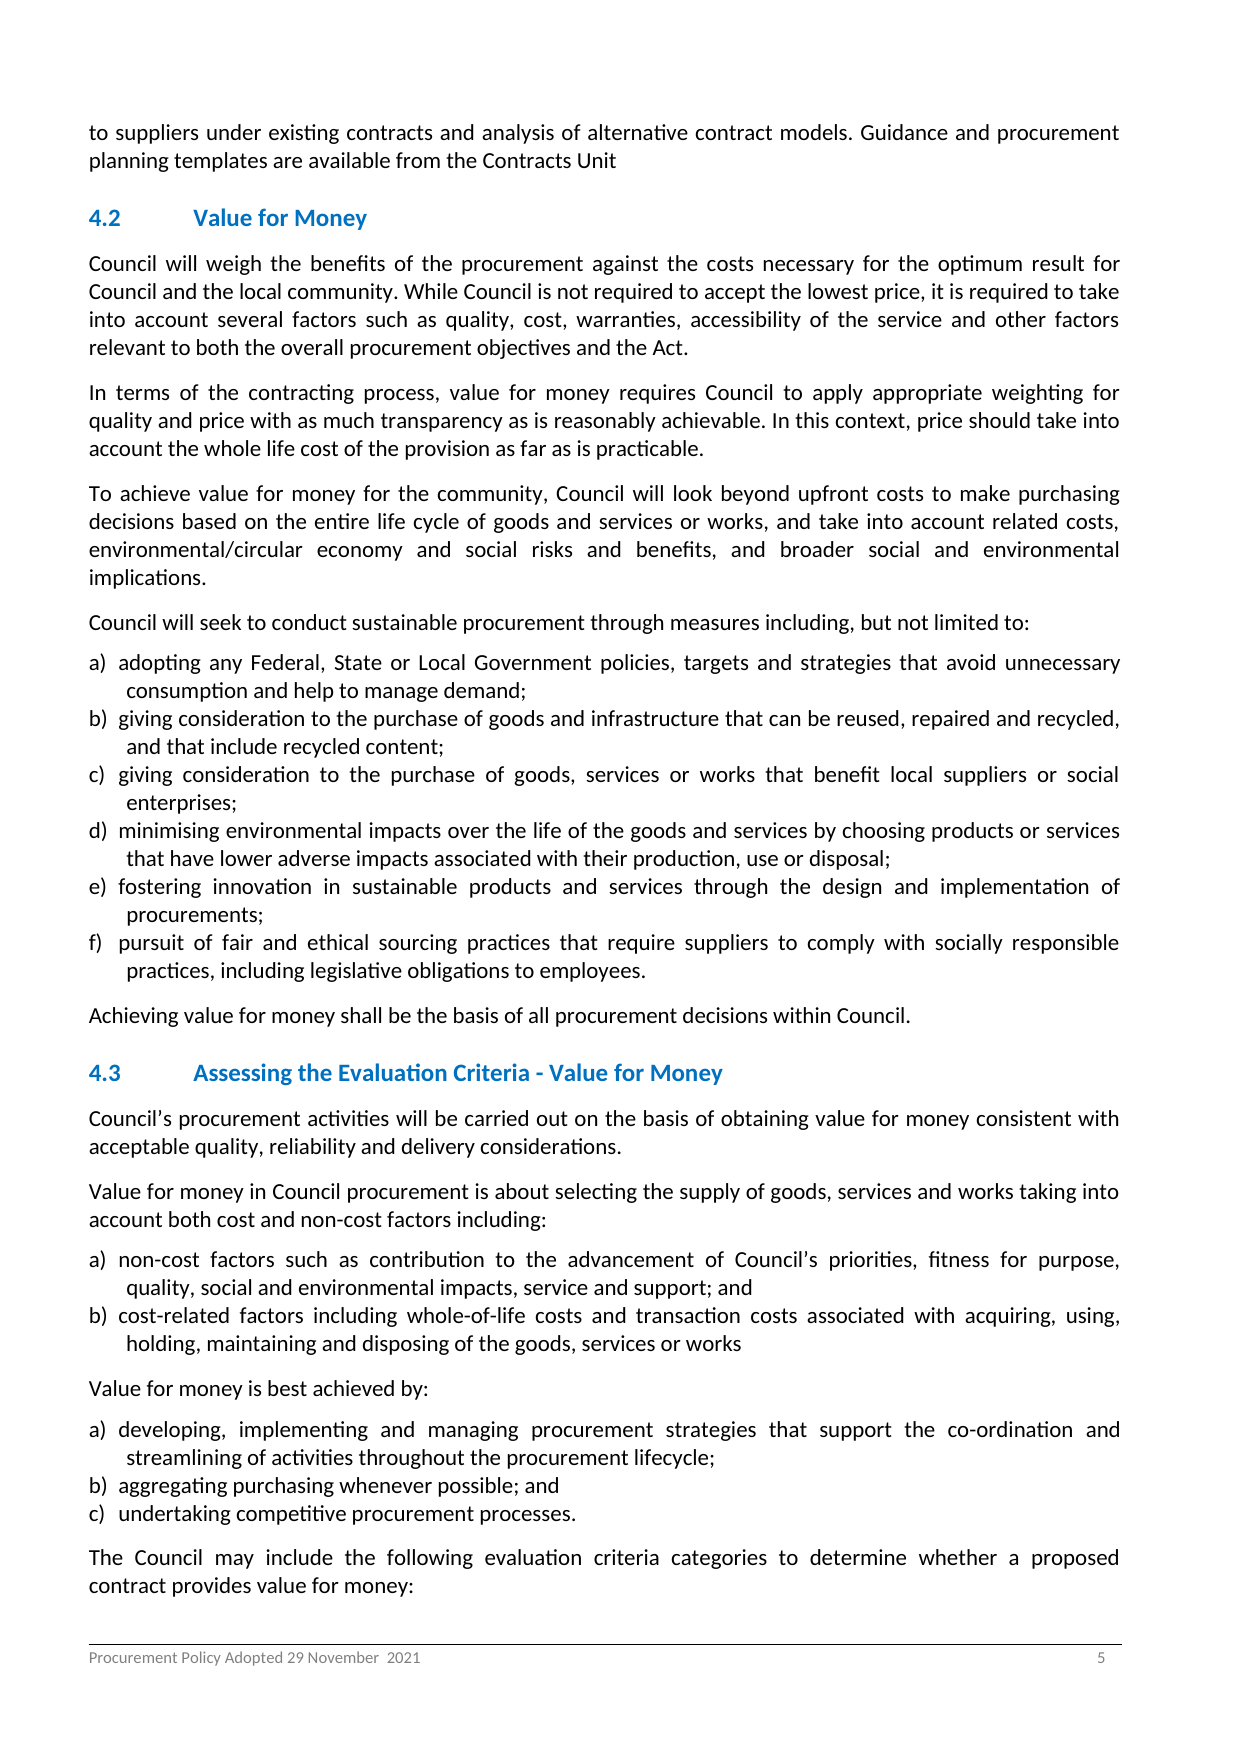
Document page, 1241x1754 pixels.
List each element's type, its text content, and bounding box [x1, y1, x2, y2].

text Council will seek to conduct sustainable procurement through measures including, but not limited to: [88, 608, 1122, 636]
text Council’s procurement activities will be carried out on the basis of obtaining value for money consistent with acceptable quality, reliability and delivery considerations. [88, 1104, 1122, 1160]
list minimising environmental impacts over the life of the goods and services by choosing products or services that have lower adverse impacts associated with their production, use or disposal; [88, 816, 1122, 872]
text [88, 118, 1122, 174]
list fostering innovation in sustainable products and services through the design and implementation of procurements; [88, 872, 1122, 928]
text Value for money is best achieved by: [88, 1374, 1122, 1402]
list aggregating purchasing whenever possible; and [88, 1471, 1122, 1499]
list non-cost factors such as contribution to the advancement of Council’s priorities, fitness for purpose, quality, social and environmental impacts, service and support; and [88, 1246, 1122, 1302]
text Value for money in Council procurement is about selecting the supply of goods, services and works taking into account both cost and non-cost factors including: [88, 1177, 1122, 1233]
list giving consideration to the purchase of goods, services or works that benefit local suppliers or social enterprises; [88, 760, 1122, 816]
text 4.2 Value for Money [88, 202, 1122, 233]
text In terms of the contracting process, value for money requires Council to apply appropriate weighting for quality and price with as much transparency as is reasonably achievable. In this context, price should take into account the whole life cost of the provision as far as is practicable. [88, 378, 1122, 462]
text Council will weigh the benefits of the procurement against the costs necessary for the optimum result for Council and the local community. While Council is not required to accept the lowest price, it is required to take into account several factors such as quality, cost, warranties, accessibility of the service and other factors relevant to both the overall procurement objectives and the Act. [88, 249, 1122, 361]
list cost-related factors including whole-of-life costs and transaction costs associated with acquiring, using, holding, maintaining and disposing of the goods, services or works [88, 1302, 1122, 1358]
text Achieving value for money shall be the basis of all procurement decisions within Council. [88, 1001, 1122, 1029]
text 4.3 Assessing the Evaluation Criteria - Value for Money [88, 1057, 1122, 1088]
list giving consideration to the purchase of goods and infrastructure that can be reused, repaired and recycled, and that include recycled content; [88, 704, 1122, 760]
list undertaking competitive procurement processes. [88, 1499, 1122, 1527]
text To achieve value for money for the community, Council will look beyond upfront costs to make purchasing decisions based on the entire life cycle of goods and services or works, and take into account related costs, environmental/circular economy and social risks and benefits, and broader social and environmental implications. [88, 479, 1122, 591]
list adopting any Federal, State or Local Government policies, targets and strategies that avoid unnecessary consumption and help to manage demand; [88, 648, 1122, 704]
list developing, implementing and managing procurement strategies that support the co-ordination and streamlining of activities throughout the procurement lifecycle; [88, 1415, 1122, 1471]
list pursuit of fair and ethical sourcing practices that require suppliers to comply with socially responsible practices, including legislative obligations to employees. [88, 928, 1122, 984]
text The Council may include the following evaluation criteria categories to determine whether a proposed contract provides value for money: [88, 1543, 1122, 1599]
